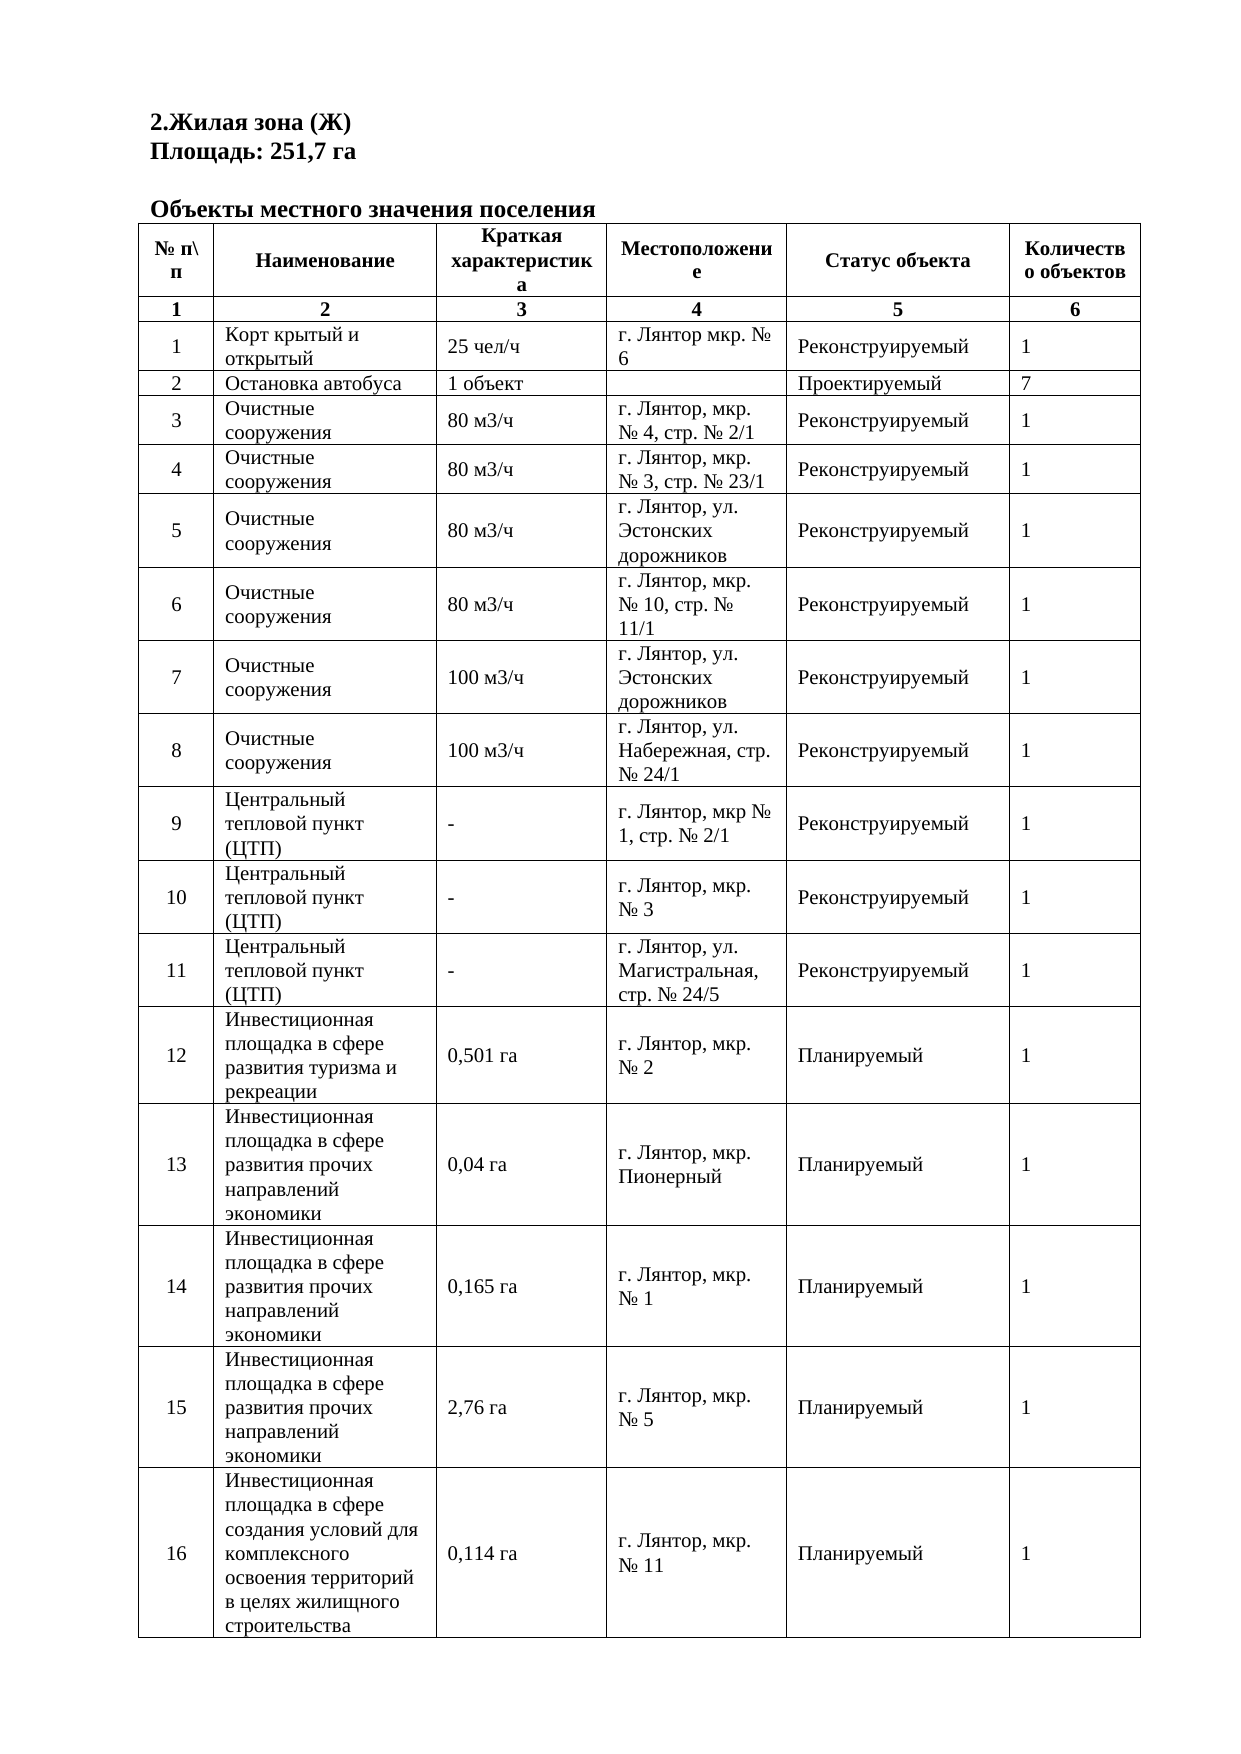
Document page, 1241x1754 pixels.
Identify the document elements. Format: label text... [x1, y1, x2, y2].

table_cell г. Лянтор, мкр. № 11 [607, 1468, 786, 1637]
table_cell Планируемый [787, 1226, 1009, 1346]
table_cell 5 [139, 494, 213, 567]
table_cell г. Лянтор, мкр. № 5 [607, 1347, 786, 1467]
table_cell Очистные сооружения [214, 445, 436, 493]
table_cell 9 [139, 787, 213, 859]
table_cell 100 м3/ч [437, 714, 606, 786]
table_cell 4 [607, 297, 786, 321]
table_cell Центральный тепловой пункт (ЦТП) [214, 934, 436, 1006]
table_cell Планируемый [787, 1347, 1009, 1467]
table_cell 14 [139, 1226, 213, 1346]
table_cell Инвестиционная площадка в сфере развития прочих направлений экономики [214, 1347, 436, 1467]
table_cell 11 [139, 934, 213, 1006]
table_cell 0,04 га [437, 1104, 606, 1224]
table_cell 1 [1010, 1007, 1140, 1103]
table_cell 1 [1010, 714, 1140, 786]
table_cell 7 [1010, 371, 1140, 395]
table_cell Остановка автобуса [214, 371, 436, 395]
table_cell Очистные сооружения [214, 494, 436, 567]
table_cell Реконструируемый [787, 322, 1009, 370]
table_cell 10 [139, 861, 213, 933]
table_cell 1 [1010, 934, 1140, 1006]
table_header Краткая характеристика [437, 224, 606, 296]
table_cell 1 [1010, 494, 1140, 567]
table_cell 1 [1010, 1226, 1140, 1346]
table_cell 80 м3/ч [437, 445, 606, 493]
table_cell 2 [139, 371, 213, 395]
table_cell 8 [139, 714, 213, 786]
table_cell Центральный тепловой пункт (ЦТП) [214, 861, 436, 933]
table_cell Реконструируемый [787, 494, 1009, 567]
text Объекты местного значения поселения [150, 165, 1152, 222]
table_cell 4 [139, 445, 213, 493]
table_cell г. Лянтор, мкр № 1, стр. № 2/1 [607, 787, 786, 859]
table_cell г. Лянтор мкр. № 6 [607, 322, 786, 370]
table_cell 0,165 га [437, 1226, 606, 1346]
table_cell Очистные сооружения [214, 714, 436, 786]
text 2.Жилая зона (Ж) Площадь: 251,7 га [150, 74, 1152, 165]
table_cell Реконструируемый [787, 861, 1009, 933]
table_cell 13 [139, 1104, 213, 1224]
table_cell 1 [139, 322, 213, 370]
table_cell 15 [139, 1347, 213, 1467]
table_cell [607, 371, 786, 395]
table_cell Реконструируемый [787, 396, 1009, 444]
table_cell г. Лянтор, ул. Магистральная, стр. № 24/5 [607, 934, 786, 1006]
table_cell Проектируемый [787, 371, 1009, 395]
table_cell 5 [787, 297, 1009, 321]
table_cell Планируемый [787, 1104, 1009, 1224]
table_cell Реконструируемый [787, 787, 1009, 859]
table_cell Реконструируемый [787, 641, 1009, 713]
table_cell г. Лянтор, ул. Набережная, стр. № 24/1 [607, 714, 786, 786]
table_cell Инвестиционная площадка в сфере развития прочих направлений экономики [214, 1226, 436, 1346]
table_header Количество объектов [1010, 224, 1140, 296]
table_cell 1 [1010, 1468, 1140, 1637]
table_cell 1 [1010, 396, 1140, 444]
table_cell Очистные сооружения [214, 568, 436, 640]
table_cell 1 [139, 297, 213, 321]
table_cell 1 [1010, 445, 1140, 493]
table_cell 0,114 га [437, 1468, 606, 1637]
table_cell 1 объект [437, 371, 606, 395]
table_cell 1 [1010, 568, 1140, 640]
table_cell 1 [1010, 322, 1140, 370]
table_cell Реконструируемый [787, 934, 1009, 1006]
table_cell г. Лянтор, мкр. № 4, стр. № 2/1 [607, 396, 786, 444]
table_cell - [437, 934, 606, 1006]
table_cell Инвестиционная площадка в сфере развития туризма и рекреации [214, 1007, 436, 1103]
table_cell 80 м3/ч [437, 396, 606, 444]
table_cell Инвестиционная площадка в сфере развития прочих направлений экономики [214, 1104, 436, 1224]
table_cell 1 [1010, 787, 1140, 859]
table_cell 80 м3/ч [437, 494, 606, 567]
table_cell 6 [139, 568, 213, 640]
table_cell Реконструируемый [787, 445, 1009, 493]
table_cell 1 [1010, 641, 1140, 713]
table_cell 7 [139, 641, 213, 713]
table_cell г. Лянтор, мкр. № 2 [607, 1007, 786, 1103]
table_cell г. Лянтор, мкр. № 3 [607, 861, 786, 933]
table_cell 3 [139, 396, 213, 444]
table_cell 16 [139, 1468, 213, 1637]
table_cell г. Лянтор, ул. Эстонских дорожников [607, 494, 786, 567]
table_cell 80 м3/ч [437, 568, 606, 640]
table_cell Реконструируемый [787, 568, 1009, 640]
table_header Наименование [214, 224, 436, 296]
table_cell 1 [1010, 861, 1140, 933]
table_header Местоположение [607, 224, 786, 296]
table_cell Очистные сооружения [214, 396, 436, 444]
table_cell 1 [1010, 1347, 1140, 1467]
table_header № п\п [139, 224, 213, 296]
table_cell - [437, 787, 606, 859]
table_cell 2 [214, 297, 436, 321]
table_cell г. Лянтор, мкр. № 10, стр. № 11/1 [607, 568, 786, 640]
table_cell г. Лянтор, мкр. № 3, стр. № 23/1 [607, 445, 786, 493]
table_cell 12 [139, 1007, 213, 1103]
table_cell 3 [437, 297, 606, 321]
table_cell 25 чел/ч [437, 322, 606, 370]
table_cell Планируемый [787, 1007, 1009, 1103]
table_cell Корт крытый и открытый [214, 322, 436, 370]
table_cell - [437, 861, 606, 933]
table_cell 6 [1010, 297, 1140, 321]
table_cell Планируемый [787, 1468, 1009, 1637]
table_cell 1 [1010, 1104, 1140, 1224]
table_cell Реконструируемый [787, 714, 1009, 786]
table_cell г. Лянтор, мкр. № 1 [607, 1226, 786, 1346]
table_header Статус объекта [787, 224, 1009, 296]
table_cell г. Лянтор, ул. Эстонских дорожников [607, 641, 786, 713]
table_cell 100 м3/ч [437, 641, 606, 713]
table_cell 2,76 га [437, 1347, 606, 1467]
table_cell г. Лянтор, мкр. Пионерный [607, 1104, 786, 1224]
table_cell Очистные сооружения [214, 641, 436, 713]
table_cell 0,501 га [437, 1007, 606, 1103]
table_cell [214, 1468, 436, 1637]
table_cell Центральный тепловой пункт (ЦТП) [214, 787, 436, 859]
